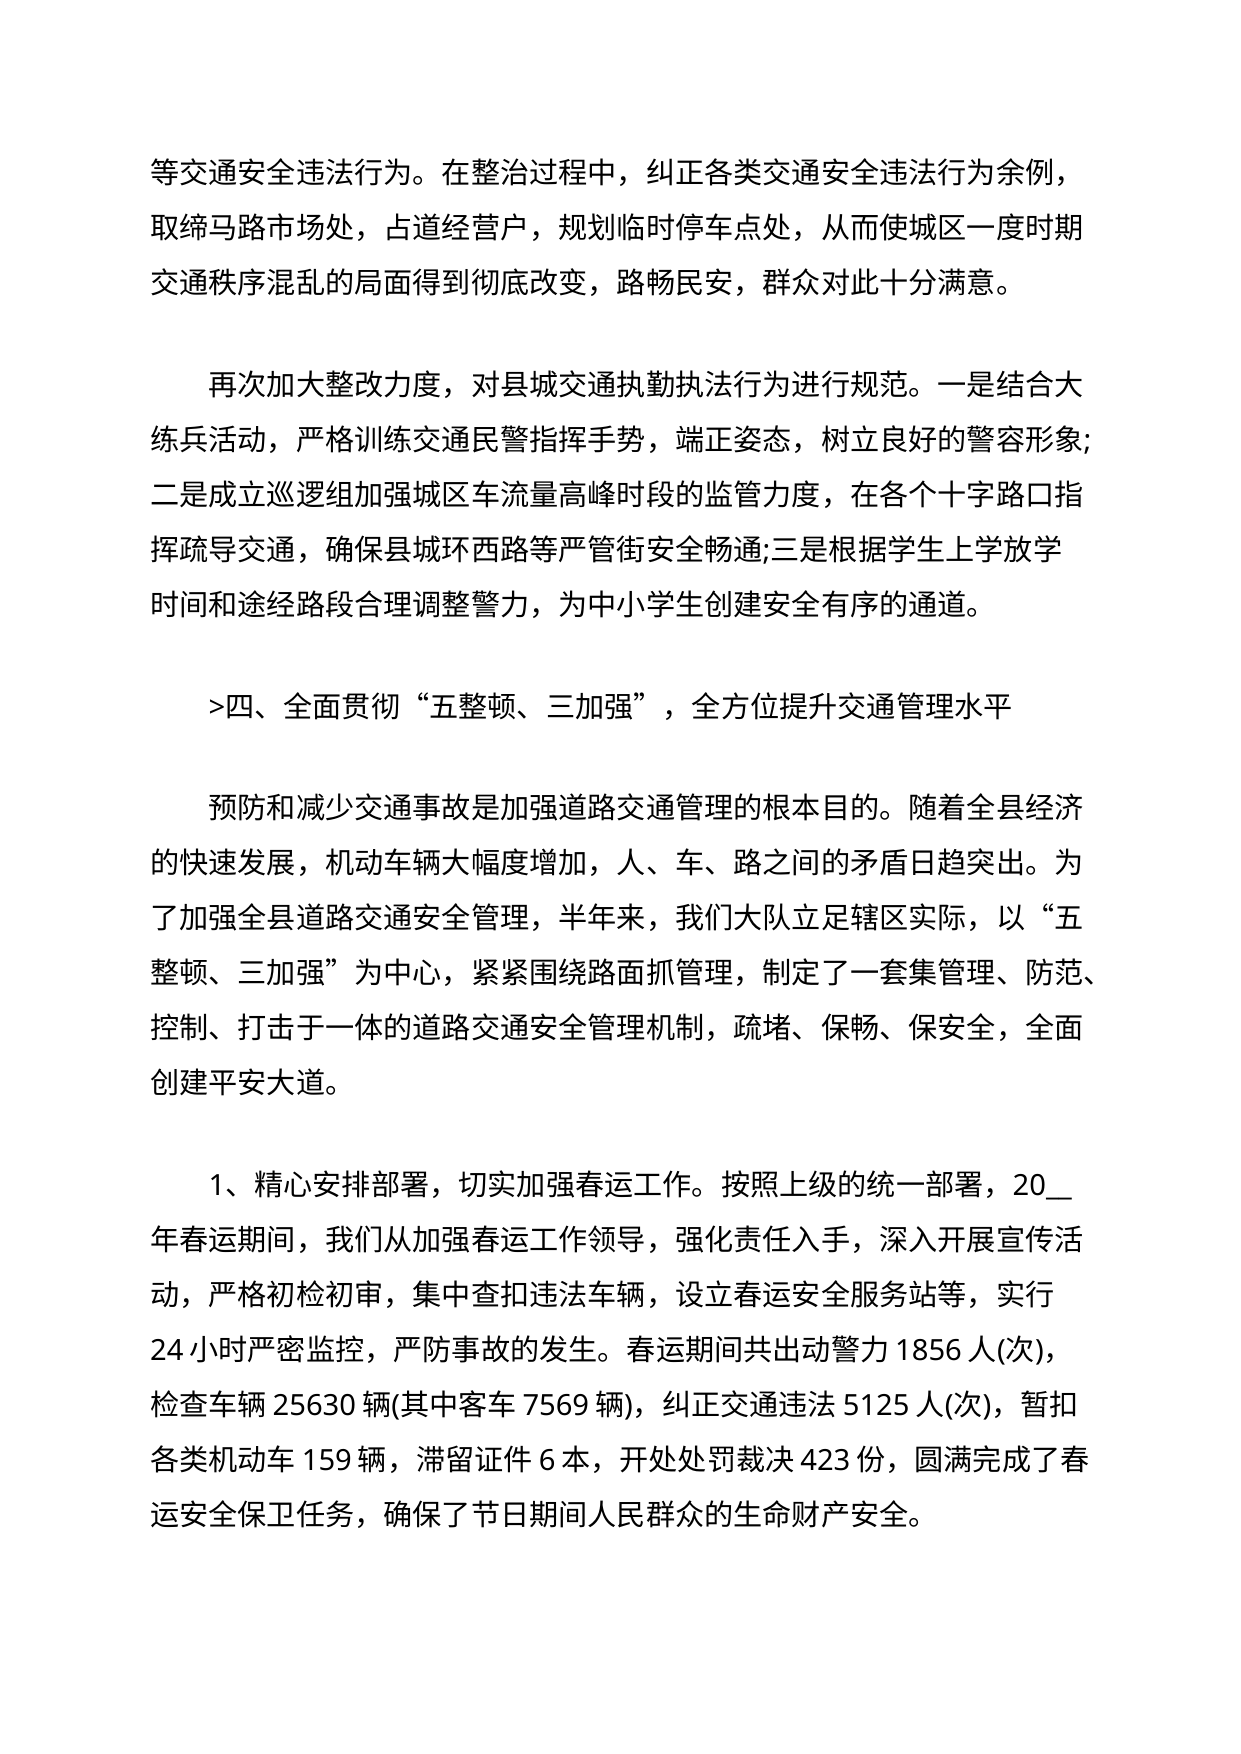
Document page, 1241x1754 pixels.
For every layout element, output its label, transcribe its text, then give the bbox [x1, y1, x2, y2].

text 1、精心安排部署，切实加强春运工作。按照上级的统一部署，20__年春运期间，我们从加强春运工作领导，强化责任入手，深入开展宣传活动，严格初检初审，集中查扣违法车辆，设立春运安全服务站等，实行24小时严密监控，严防事故的发生。春运期间共出动警力1856人(次)，检查车辆25630辆(其中客车7569辆)，纠正交通违法5125人(次)，暂扣各类机动车159辆，滞留证件6本，开处处罚裁决423份，圆满完成了春运安全保卫任务，确保了节日期间人民群众的生命财产安全。 [150, 1161, 1090, 1533]
text >四、全面贯彻“五整顿、三加强”，全方位提升交通管理水平 [150, 683, 1090, 726]
text 预防和减少交通事故是加强道路交通管理的根本目的。随着全县经济的快速发展，机动车辆大幅度增加，人、车、路之间的矛盾日趋突出。为了加强全县道路交通安全管理，半年来，我们大队立足辖区实际，以“五整顿、三加强”为中心，紧紧围绕路面抓管理，制定了一套集管理、防范、控制、打击于一体的道路交通安全管理机制，疏堵、保畅、保安全，全面创建平安大道。 [150, 785, 1090, 1102]
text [150, 150, 1090, 302]
text 再次加大整改力度，对县城交通执勤执法行为进行规范。一是结合大练兵活动，严格训练交通民警指挥手势，端正姿态，树立良好的警容形象;二是成立巡逻组加强城区车流量高峰时段的监管力度，在各个十字路口指挥疏导交通，确保县城环西路等严管街安全畅通;三是根据学生上学放学时间和途经路段合理调整警力，为中小学生创建安全有序的通道。 [150, 362, 1090, 624]
